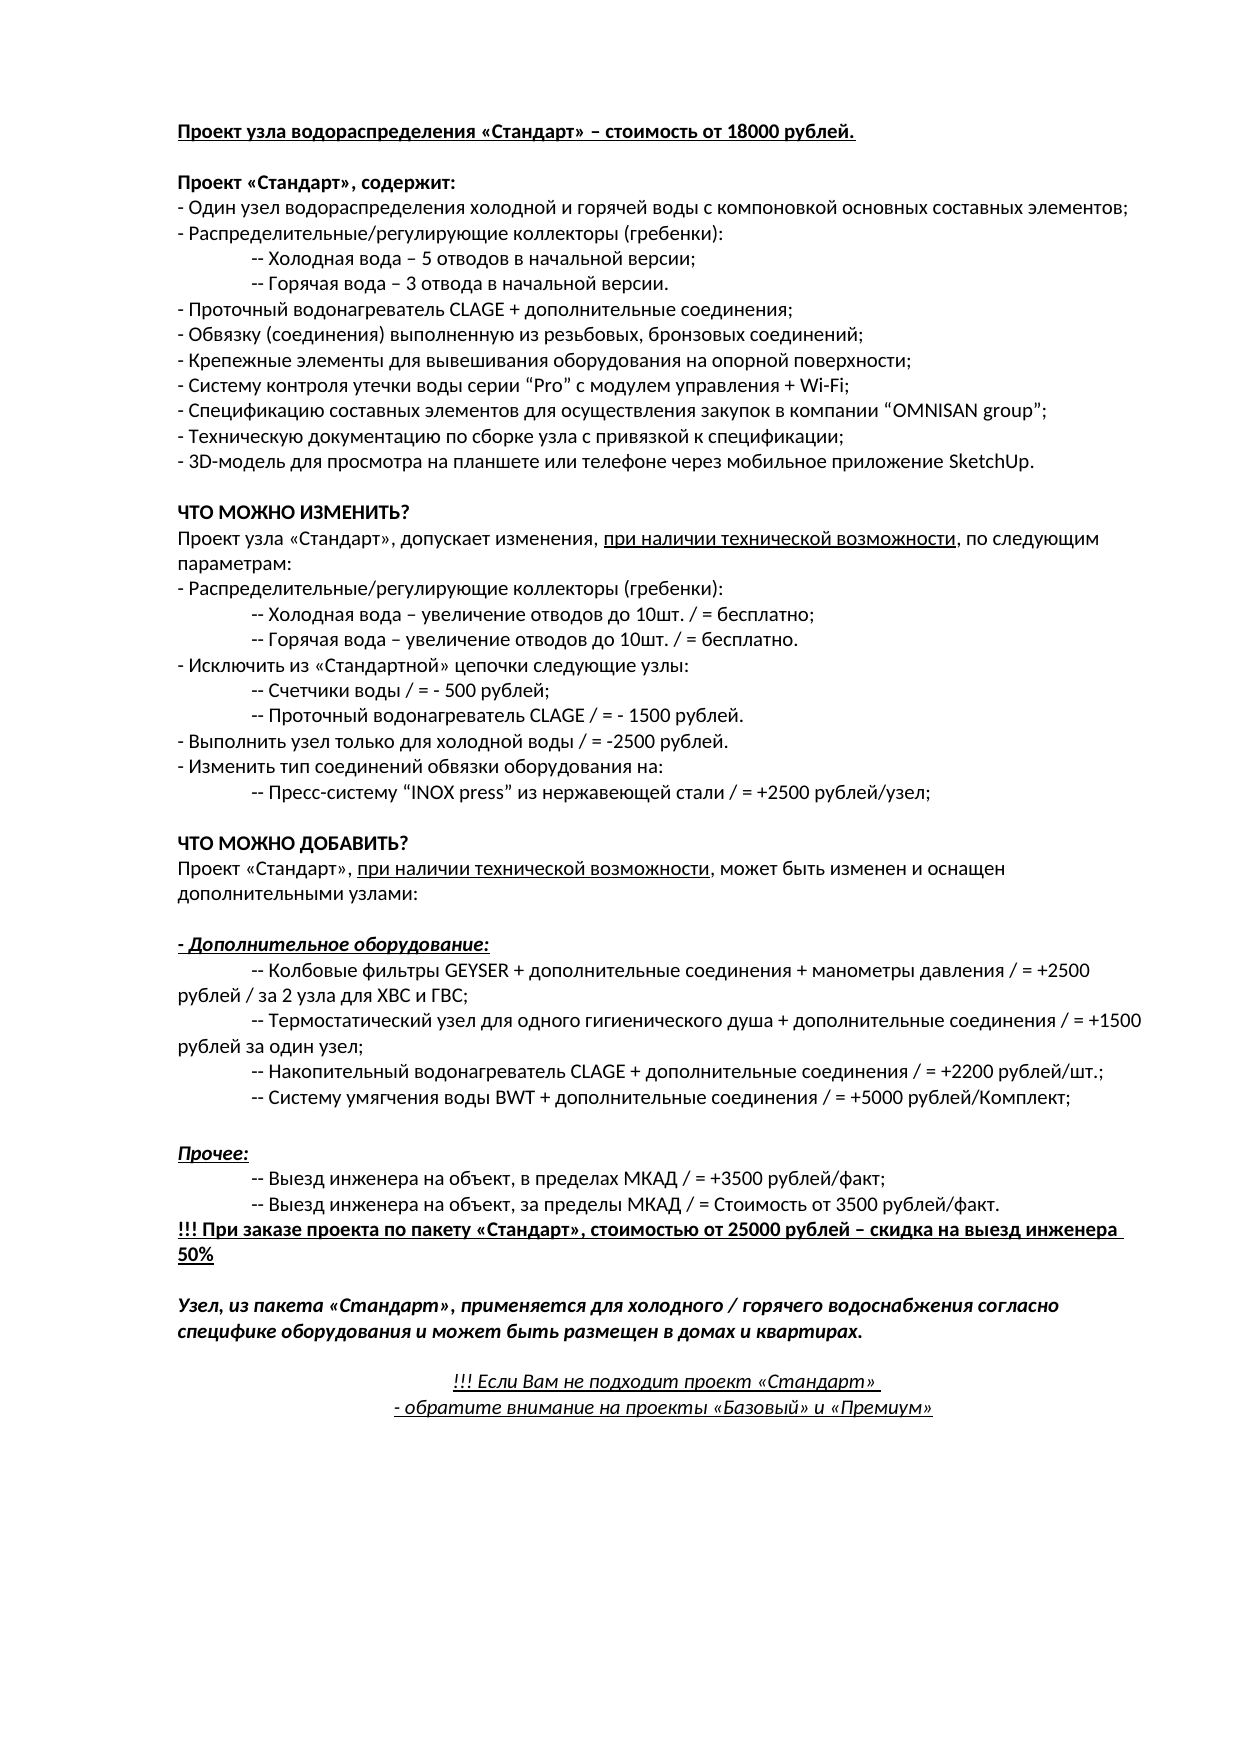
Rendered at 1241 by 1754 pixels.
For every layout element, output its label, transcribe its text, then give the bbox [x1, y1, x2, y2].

text ЧТО МОЖНО ДОБАВИТЬ? [177, 830, 1152, 855]
text -- Систему умягчения воды BWT + дополнительные соединения / = +5000 рублей/Комплект; [177, 1084, 1152, 1140]
text - Исключить из «Стандартной» цепочки следующие узлы: [177, 652, 1152, 677]
text - Изменить тип соединений обвязки оборудования на: -- Пресс-систему “INOX press” из нержавеющей стали / = +2500 рублей/узел; [177, 753, 1152, 804]
text -- Проточный водонагреватель CLAGE / = - 1500 рублей. - Выполнить узел только для холодной воды / = -2500 рублей. [177, 703, 1152, 753]
text -- Выезд инженера на объект, в пределах МКАД / = +3500 рублей/факт; [177, 1165, 1152, 1191]
text Проект узла водораспределения «Стандарт» – стоимость от 18000 рублей. [177, 118, 1152, 143]
text - Проточный водонагреватель CLAGE + дополнительные соединения; - Обвязку (соединения) выполненную из резьбовых, бронзовых соединений; - Крепежные элементы для вывешивания оборудования на опорной поверхности; [177, 296, 1152, 372]
text - Дополнительное оборудование: -- Колбовые фильтры GEYSER + дополнительные соединения + манометры давления / = +2500 рублей / за 2 узла для ХВС и ГВС; -- Термостатический узел для одного гигиенического душа + дополнительные соединения / = +1500 рублей за один узел; -- Накопительный водонагреватель CLAGE + дополнительные соединения / = +2200 рублей/шт.; [177, 931, 1152, 1084]
text - обратите внимание на проекты «Базовый» и «Премиум» [177, 1394, 1152, 1419]
text !!! Если Вам не подходит проект «Стандарт» [177, 1369, 1152, 1394]
text !!! При заказе проекта по пакету «Стандарт», стоимостью от 25000 рублей – скидка на выезд инженера 50% [177, 1216, 1152, 1267]
text -- Счетчики воды / = - 500 рублей; [177, 677, 1152, 703]
text - Распределительные/регулирующие коллекторы (гребенки): -- Холодная вода – увеличение отводов до 10шт. / = бесплатно; [177, 576, 1152, 626]
text Проект «Стандарт», при наличии технической возможности, может быть изменен и оснащен дополнительными узлами: [177, 855, 1152, 906]
text -- Выезд инженера на объект, за пределы МКАД / = Стоимость от 3500 рублей/факт. [177, 1191, 1152, 1216]
text -- Горячая вода – 3 отвода в начальной версии. [177, 271, 1152, 296]
text Узел, из пакета «Стандарт», применяется для холодного / горячего водоснабжения согласно специфике оборудования и может быть размещен в домах и квартирах. [177, 1292, 1152, 1343]
text Проект «Стандарт», содержит: - Один узел водораспределения холодной и горячей воды с компоновкой основных составных элементов; - Распределительные/регулирующие коллекторы (гребенки): -- Холодная вода – 5 отводов в начальной версии; [177, 169, 1152, 271]
text -- Горячая вода – увеличение отводов до 10шт. / = бесплатно. [177, 626, 1152, 652]
text - Систему контроля утечки воды серии “Pro” с модулем управления + Wi-Fi; - Спецификацию составных элементов для осуществления закупок в компании “OMNISAN group”; - Техническую документацию по сборке узла с привязкой к спецификации; - 3D-модель для просмотра на планшете или телефоне через мобильное приложение SketchUp. ЧТО МОЖНО ИЗМЕНИТЬ? [177, 372, 1152, 525]
text Проект узла «Стандарт», допускает изменения, при наличии технической возможности, по следующим параметрам: [177, 525, 1152, 576]
text Прочее: [177, 1140, 1152, 1165]
